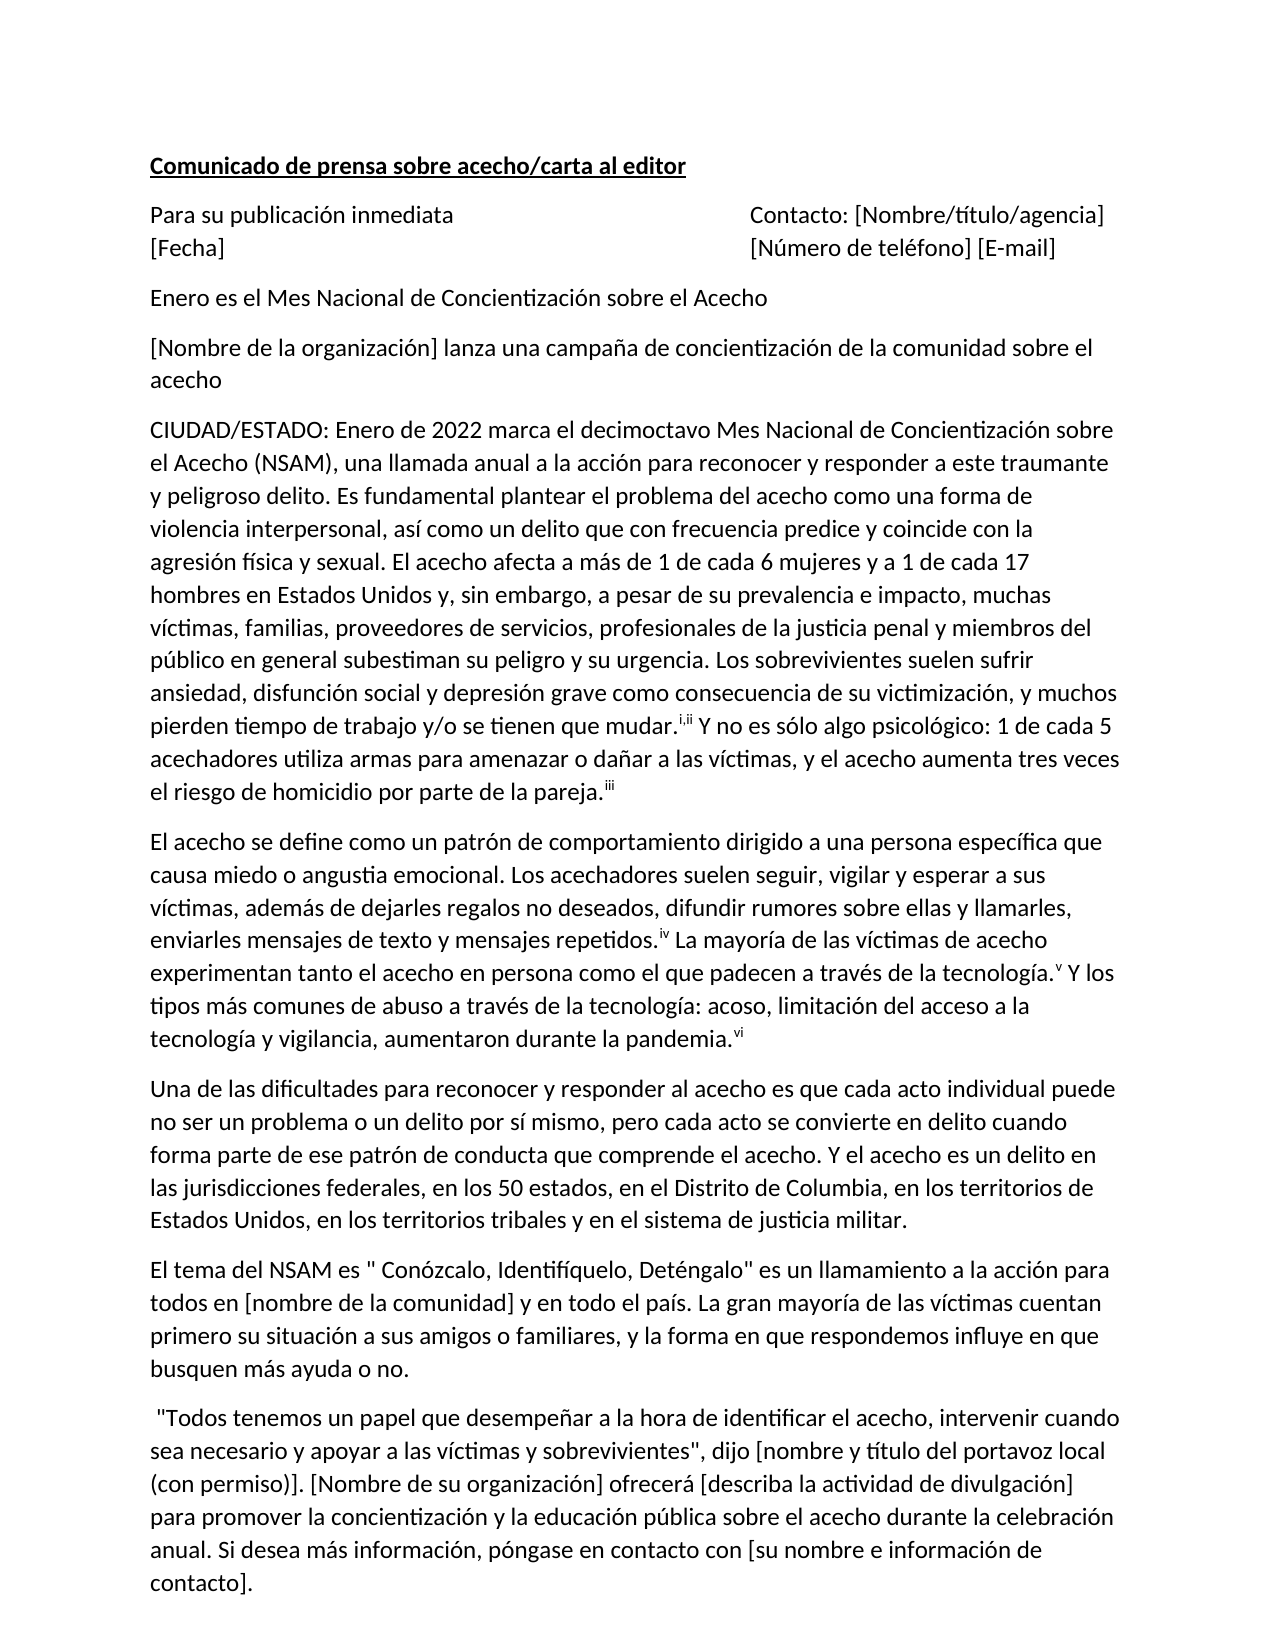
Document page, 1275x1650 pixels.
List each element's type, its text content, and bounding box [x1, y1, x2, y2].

text Enero es el Mes Nacional de Concientización sobre el Acecho [150, 282, 1125, 313]
text [Nombre de la organización] lanza una campaña de concientización de la comunidad sobre el acecho [150, 332, 1125, 395]
text El tema del NSAM es " Conózcalo, Identifíquelo, Deténgalo" es un llamamiento a la acción para todos en [nombre de la comunidad] y en todo el país. La gran mayoría de las víctimas cuentan primero su situación a sus amigos o familiares, y la forma en que respondemos influye en que busquen más ayuda o no. [150, 1254, 1125, 1383]
text Comunicado de prensa sobre acecho/carta al editor [150, 150, 1125, 181]
text Una de las dificultades para reconocer y responder al acecho es que cada acto individual puede no ser un problema o un delito por sí mismo, pero cada acto se convierte en delito cuando forma parte de ese patrón de conducta que comprende el acecho. Y el acecho es un delito en las jurisdicciones federales, en los 50 estados, en el Distrito de Columbia, en los territorios de Estados Unidos, en los territorios tribales y en el sistema de justicia militar. [150, 1073, 1125, 1235]
text "Todos tenemos un papel que desempeñar a la hora de identificar el acecho, intervenir cuando sea necesario y apoyar a las víctimas y sobrevivientes", dijo [nombre y título del portavoz local (con permiso)]. [Nombre de su organización] ofrecerá [describa la actividad de divulgación] para promover la concientización y la educación pública sobre el acecho durante la celebración anual. Si desea más información, póngase en contacto con [su nombre e información de contacto]. [150, 1402, 1125, 1598]
text Para su publicación inmediata Contacto: [Nombre/título/agencia] [Fecha] [Número de teléfono] [E-mail] [150, 199, 1125, 263]
text CIUDAD/ESTADO: Enero de 2022 marca el decimoctavo Mes Nacional de Concientización sobre el Acecho (NSAM), una llamada anual a la acción para reconocer y responder a este traumante y peligroso delito. Es fundamental plantear el problema del acecho como una forma de violencia interpersonal, así como un delito que con frecuencia predice y coincide con la agresión física y sexual. El acecho afecta a más de 1 de cada 6 mujeres y a 1 de cada 17 hombres en Estados Unidos y, sin embargo, a pesar de su prevalencia e impacto, muchas víctimas, familias, proveedores de servicios, profesionales de la justicia penal y miembros del público en general subestiman su peligro y su urgencia. Los sobrevivientes suelen sufrir ansiedad, disfunción social y depresión grave como consecuencia de su victimización, y muchos pierden tiempo de trabajo y/o se tienen que mudar., Y no es sólo algo psicológico: 1 de cada 5 acechadores utiliza armas para amenazar o dañar a las víctimas, y el acecho aumenta tres veces el riesgo de homicidio por parte de la pareja. [150, 414, 1125, 807]
text El acecho se define como un patrón de comportamiento dirigido a una persona específica que causa miedo o angustia emocional. Los acechadores suelen seguir, vigilar y esperar a sus víctimas, además de dejarles regalos no deseados, difundir rumores sobre ellas y llamarles, enviarles mensajes de texto y mensajes repetidos. La mayoría de las víctimas de acecho experimentan tanto el acecho en persona como el que padecen a través de la tecnología. Y los tipos más comunes de abuso a través de la tecnología: acoso, limitación del acceso a la tecnología y vigilancia, aumentaron durante la pandemia. [150, 826, 1125, 1054]
